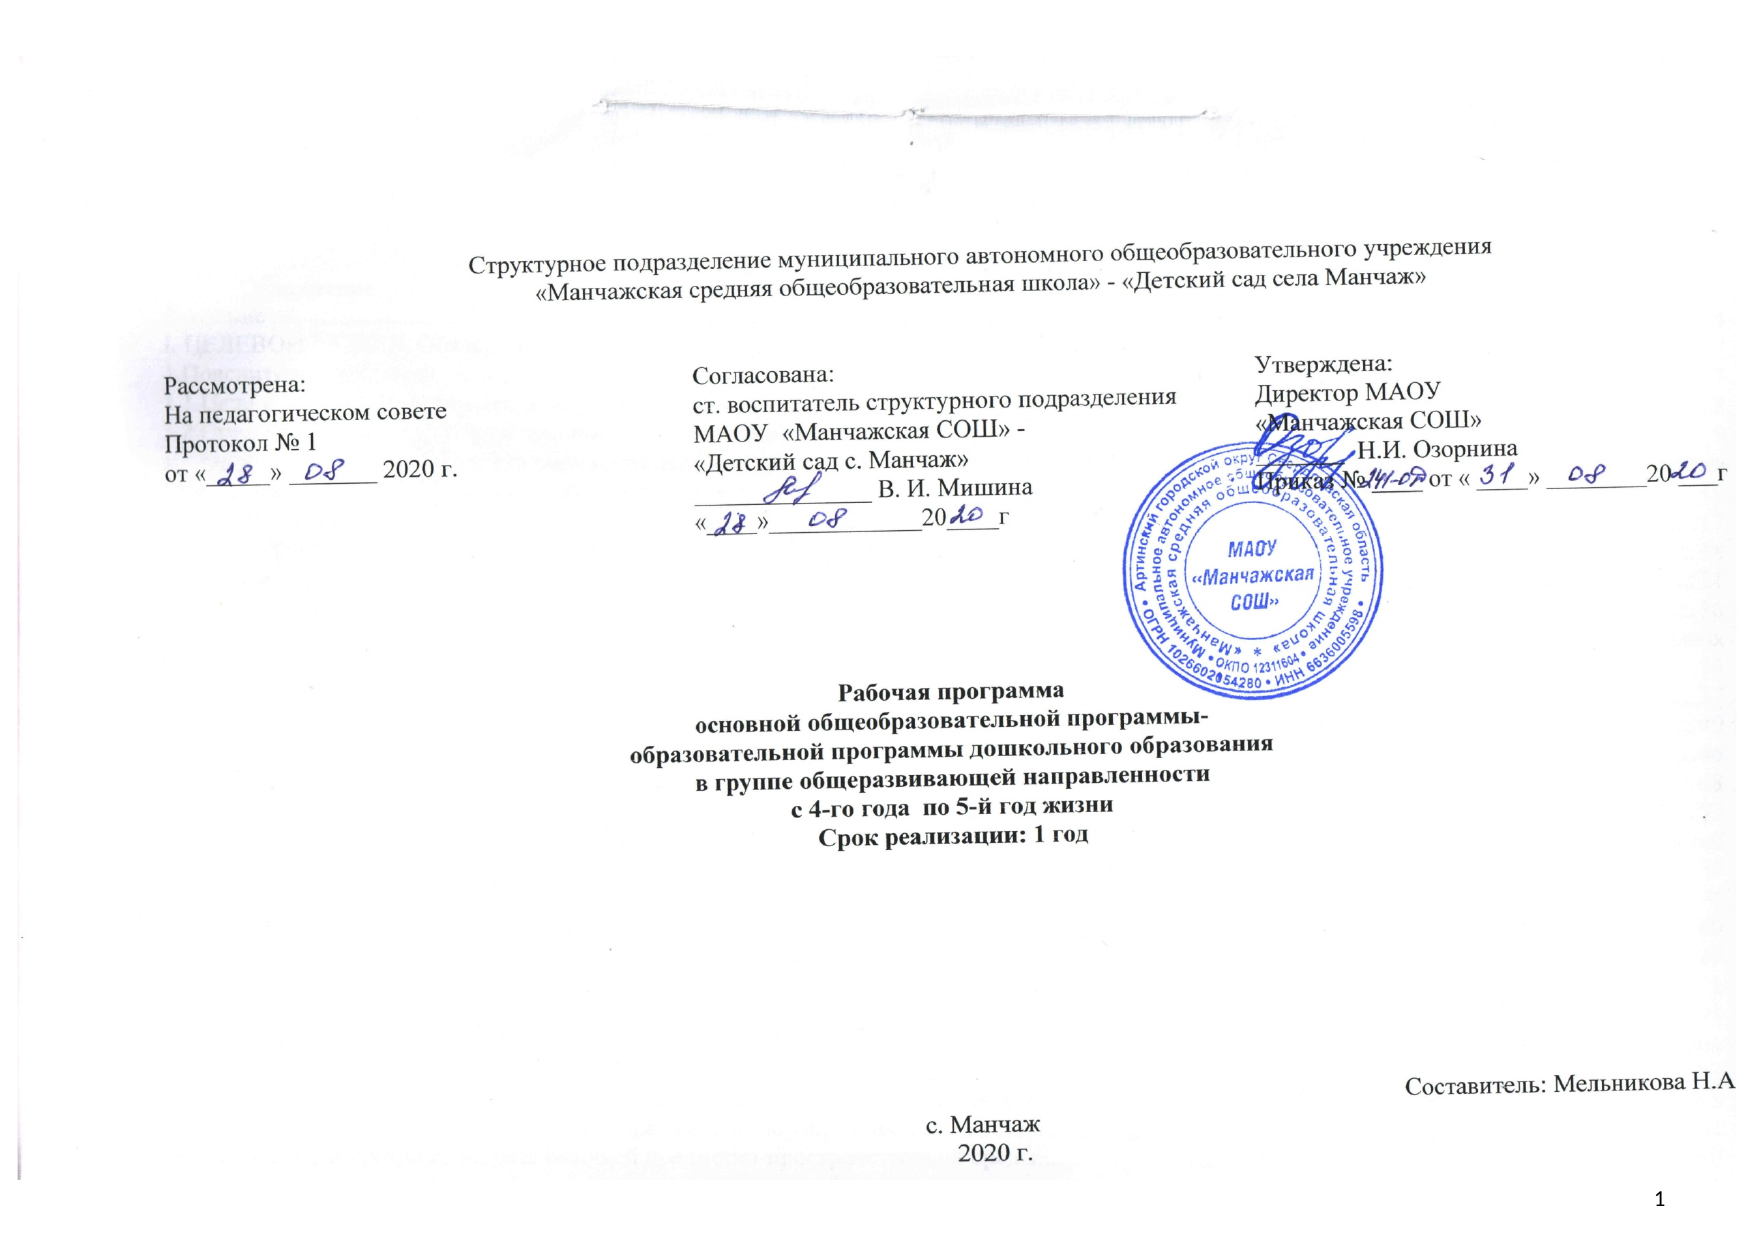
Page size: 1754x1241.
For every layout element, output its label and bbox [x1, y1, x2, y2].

picture [17, 56, 1737, 1180]
